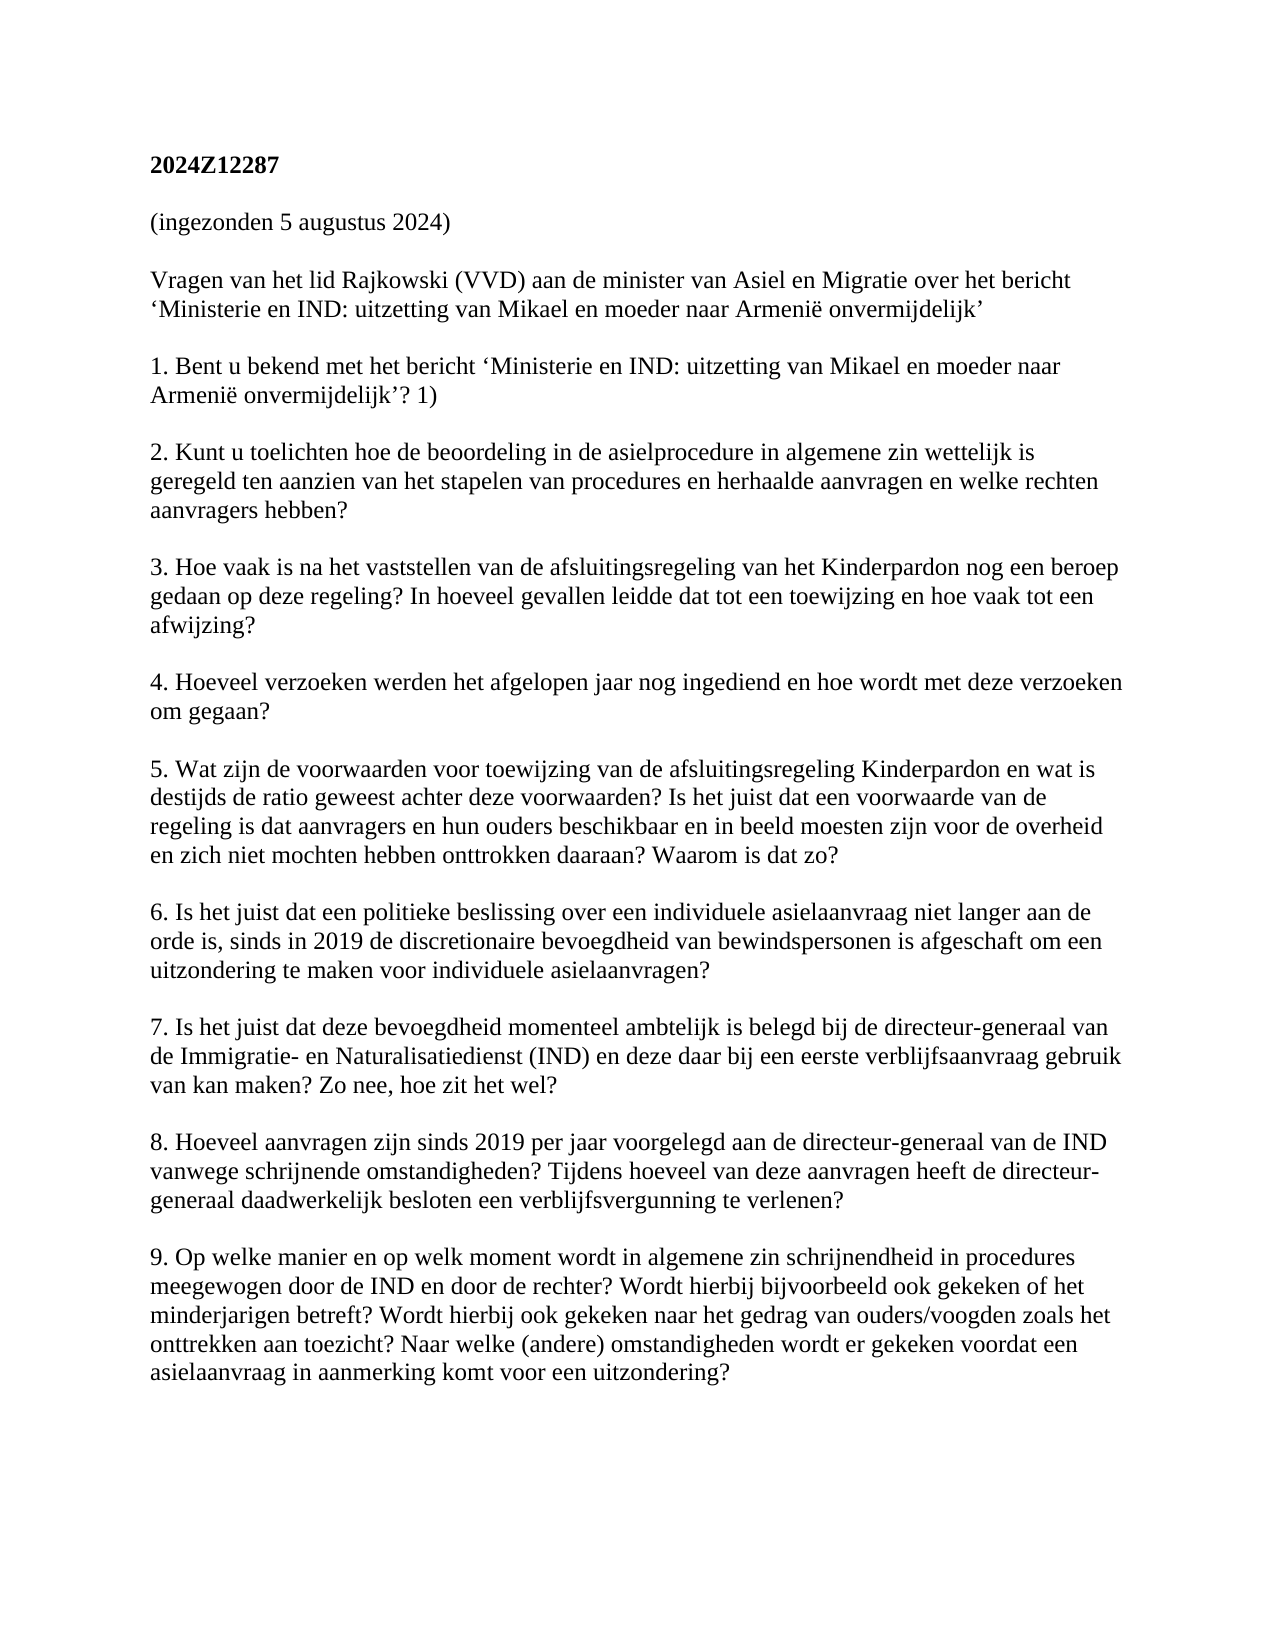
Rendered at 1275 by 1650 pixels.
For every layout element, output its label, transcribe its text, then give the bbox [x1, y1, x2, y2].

text 6. Is het juist dat een politieke beslissing over een individuele asielaanvraag niet langer aan de orde is, sinds in 2019 de discretionaire bevoegdheid van bewindspersonen is afgeschaft om een uitzondering te maken voor individuele asielaanvragen? [150, 897, 1125, 1012]
text 1. Bent u bekend met het bericht ‘Ministerie en IND: uitzetting van Mikael en moeder naar Armenië onvermijdelijk’? 1) [150, 351, 1125, 437]
text 3. Hoe vaak is na het vaststellen van de afsluitingsregeling van het Kinderpardon nog een beroep gedaan op deze regeling? In hoeveel gevallen leidde dat tot een toewijzing en hoe vaak tot een afwijzing? [150, 552, 1125, 667]
text 7. Is het juist dat deze bevoegdheid momenteel ambtelijk is belegd bij de directeur-generaal van de Immigratie- en Naturalisatiedienst (IND) en deze daar bij een eerste verblijfsaanvraag gebruik van kan maken? Zo nee, hoe zit het wel? [150, 1012, 1125, 1127]
text Vragen van het lid Rajkowski (VVD) aan de minister van Asiel en Migratie over het bericht ‘Ministerie en IND: uitzetting van Mikael en moeder naar Armenië onvermijdelijk’ [150, 265, 1125, 351]
text 4. Hoeveel verzoeken werden het afgelopen jaar nog ingediend en hoe wordt met deze verzoeken om gegaan? [150, 667, 1125, 754]
text 2. Kunt u toelichten hoe de beoordeling in de asielprocedure in algemene zin wettelijk is geregeld ten aanzien van het stapelen van procedures en herhaalde aanvragen en welke rechten aanvragers hebben? [150, 437, 1125, 552]
text 9. Op welke manier en op welk moment wordt in algemene zin schrijnendheid in procedures meegewogen door de IND en door de rechter? Wordt hierbij bijvoorbeeld ook gekeken of het minderjarigen betreft? Wordt hierbij ook gekeken naar het gedrag van ouders/voogden zoals het onttrekken aan toezicht? Naar welke (andere) omstandigheden wordt er gekeken voordat een asielaanvraag in aanmerking komt voor een uitzondering? [150, 1242, 1125, 1415]
text 8. Hoeveel aanvragen zijn sinds 2019 per jaar voorgelegd aan de directeur-generaal van de IND vanwege schrijnende omstandigheden? Tijdens hoeveel van deze aanvragen heeft de directeur-generaal daadwerkelijk besloten een verblijfsvergunning te verlenen? [150, 1127, 1125, 1242]
text (ingezonden 5 augustus 2024) [150, 207, 1125, 265]
text 2024Z12287 [150, 150, 1125, 207]
text 5. Wat zijn de voorwaarden voor toewijzing van de afsluitingsregeling Kinderpardon en wat is destijds de ratio geweest achter deze voorwaarden? Is het juist dat een voorwaarde van de regeling is dat aanvragers en hun ouders beschikbaar en in beeld moesten zijn voor de overheid en zich niet mochten hebben onttrokken daaraan? Waarom is dat zo? [150, 754, 1125, 897]
